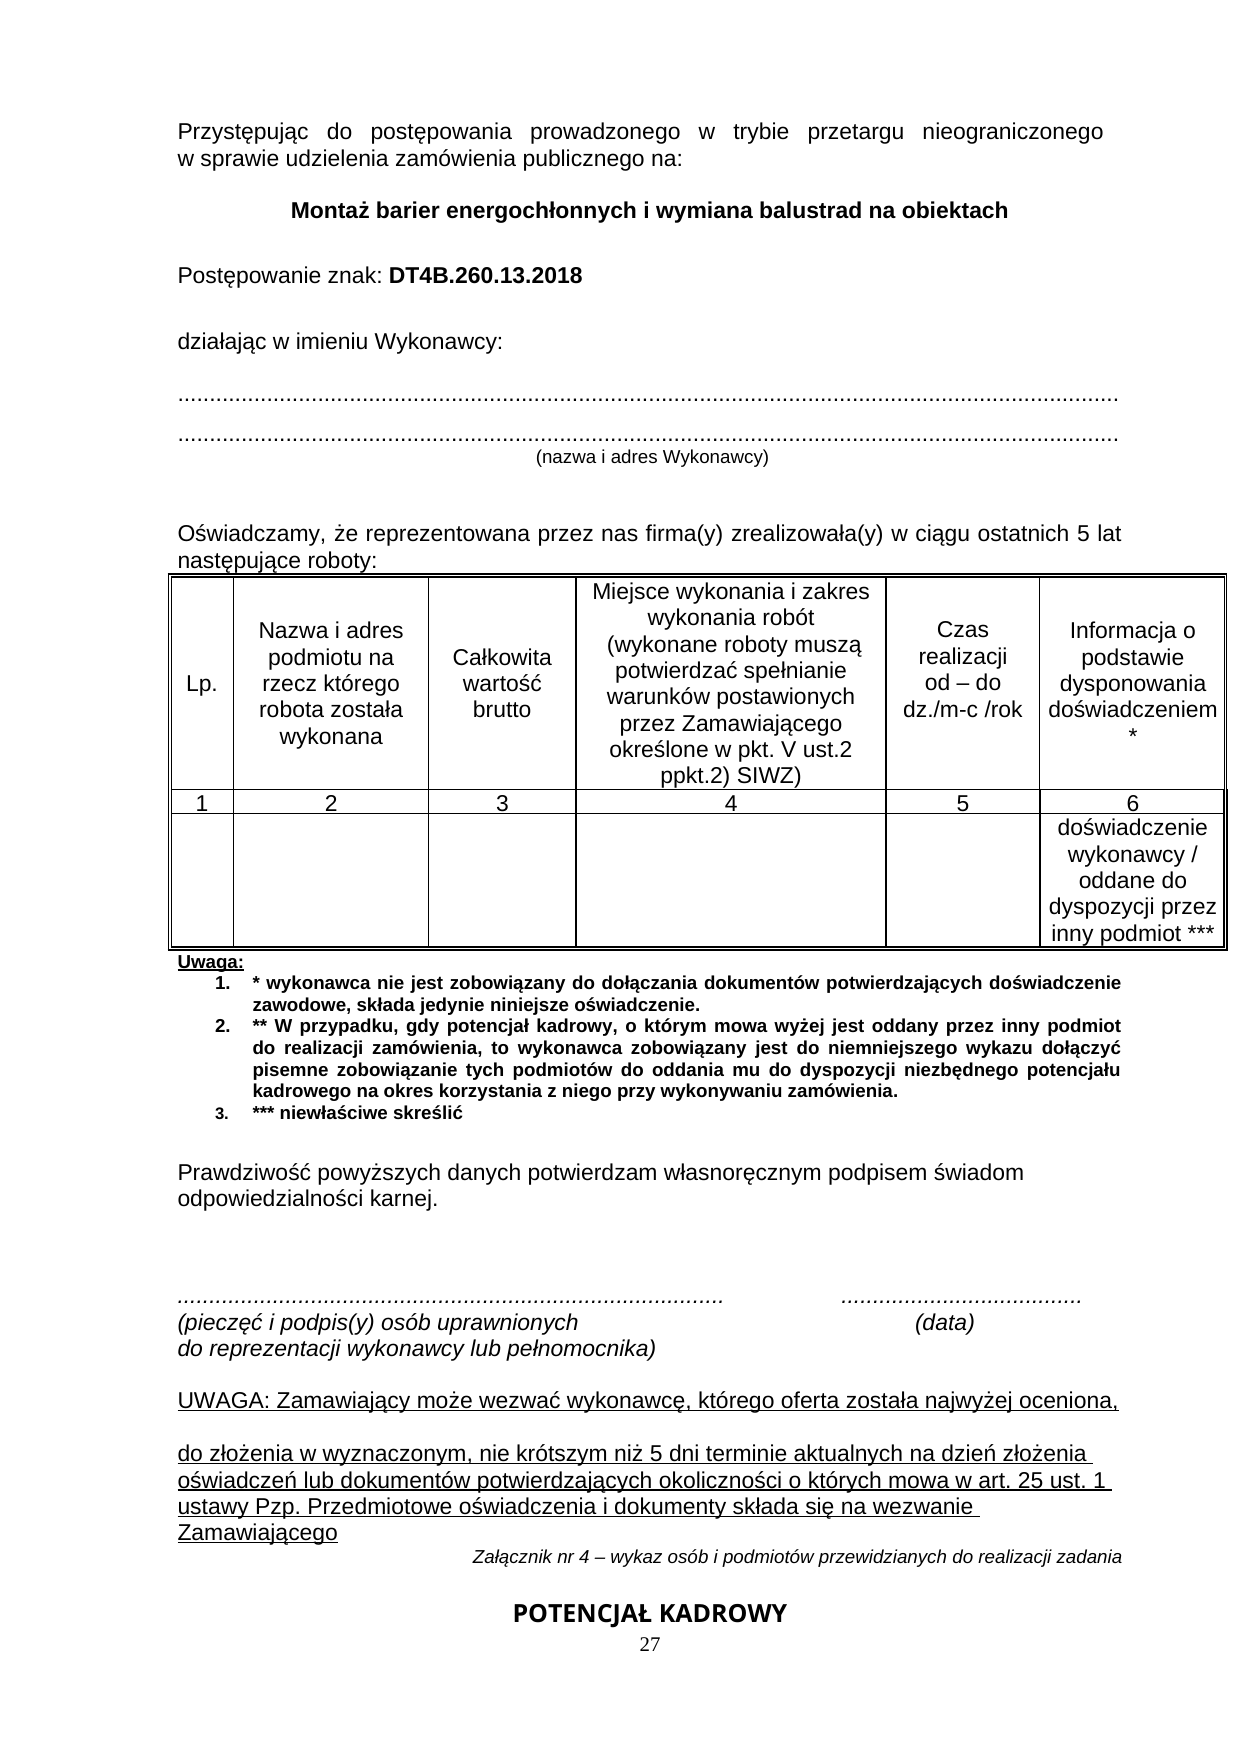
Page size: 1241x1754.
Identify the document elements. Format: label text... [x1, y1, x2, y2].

list ** W przypadku, gdy potencjał kadrowy, o którym mowa wyżej jest oddany przez inny podmiot do realizacji zamówienia, to wykonawca zobowiązany jest do niemniejszego wykazu dołączyć pisemne zobowiązanie tych podmiotów do oddania mu do dyspozycji niezbędnego potencjału kadrowego na okres korzystania z niego przy wykonywaniu zamówienia. [215, 1015, 1122, 1102]
table_cell doświadczenie wykonawcy / oddane do dyspozycji przez inny podmiot *** [1041, 814, 1223, 946]
text Montaż barier energochłonnych i wymiana balustrad na obiektach [177, 197, 1122, 223]
table_cell [887, 814, 1039, 946]
table_header Lp. [172, 578, 233, 789]
text działając w imieniu Wykonawcy: [177, 328, 1122, 354]
table_cell 3 [429, 790, 575, 813]
text .................................................................................................................................................... [177, 380, 1122, 407]
text .................................................................................................................................................... [177, 420, 1122, 446]
text Postępowanie znak: DT4B.260.13.2018 [177, 262, 1122, 289]
table_cell [429, 814, 575, 946]
table_cell 5 [887, 790, 1039, 813]
text Załącznik nr 4 – wykaz osób i podmiotów przewidzianych do realizacji zadania [177, 1546, 1122, 1567]
table_header Informacja o podstawie dysponowania doświadczeniem* [1040, 578, 1224, 789]
table_header Całkowita wartość brutto [429, 578, 575, 789]
text Przystępując do postępowania prowadzonego w trybie przetargu nieograniczonego w sprawie udzielenia zamówienia publicznego na: [177, 118, 1122, 171]
table_header Miejsce wykonania i zakres wykonania robót (wykonane roboty muszą potwierdzać spełnianie warunków postawionych przez Zamawiającego określone w pkt. V ust.2 ppkt.2) SIWZ) [577, 578, 885, 789]
text ...................................................................................... ...................................... [177, 1282, 1122, 1308]
table_cell 2 [234, 790, 428, 813]
table_cell [234, 814, 428, 946]
table_cell 4 [577, 790, 885, 813]
list * wykonawca nie jest zobowiązany do dołączania dokumentów potwierdzających doświadczenie zawodowe, składa jedynie niniejsze oświadczenie. [215, 972, 1122, 1015]
table_header Nazwa i adres podmiotu na rzecz którego robota została wykonana [234, 578, 428, 789]
text UWAGA: Zamawiający może wezwać wykonawcę, którego oferta została najwyżej oceniona, do złożenia w wyznaczonym, nie krótszym niż 5 dni terminie aktualnych na dzień złożenia oświadczeń lub dokumentów potwierdzających okoliczności o których mowa w art. 25 ust. 1 ustawy Pzp. Przedmiotowe oświadczenia i dokumenty składa się na wezwanie Zamawiającego [177, 1387, 1122, 1546]
table_cell 6 [1041, 790, 1223, 813]
table_cell 1 [172, 790, 233, 813]
text (nazwa i adres Wykonawcy) [177, 446, 1122, 468]
list *** niewłaściwe skreślić [215, 1102, 1122, 1123]
text POTENCJAŁ KADROWY [177, 1596, 1122, 1630]
text Uwaga: [177, 951, 1122, 972]
text (pieczęć i podpis(y) osób uprawnionych (data) do reprezentacji wykonawcy lub pełnomocnika) [177, 1308, 1122, 1361]
text Oświadczamy, że reprezentowana przez nas firma(y) zrealizowała(y) w ciągu ostatnich 5 lat następujące roboty: [177, 520, 1122, 573]
text Prawdziwość powyższych danych potwierdzam własnoręcznym podpisem świadom odpowiedzialności karnej. [177, 1158, 1122, 1211]
table_cell [172, 814, 233, 946]
table_header Czas realizacji od – do dz./m-c /rok [887, 578, 1039, 789]
table_cell [577, 814, 885, 946]
